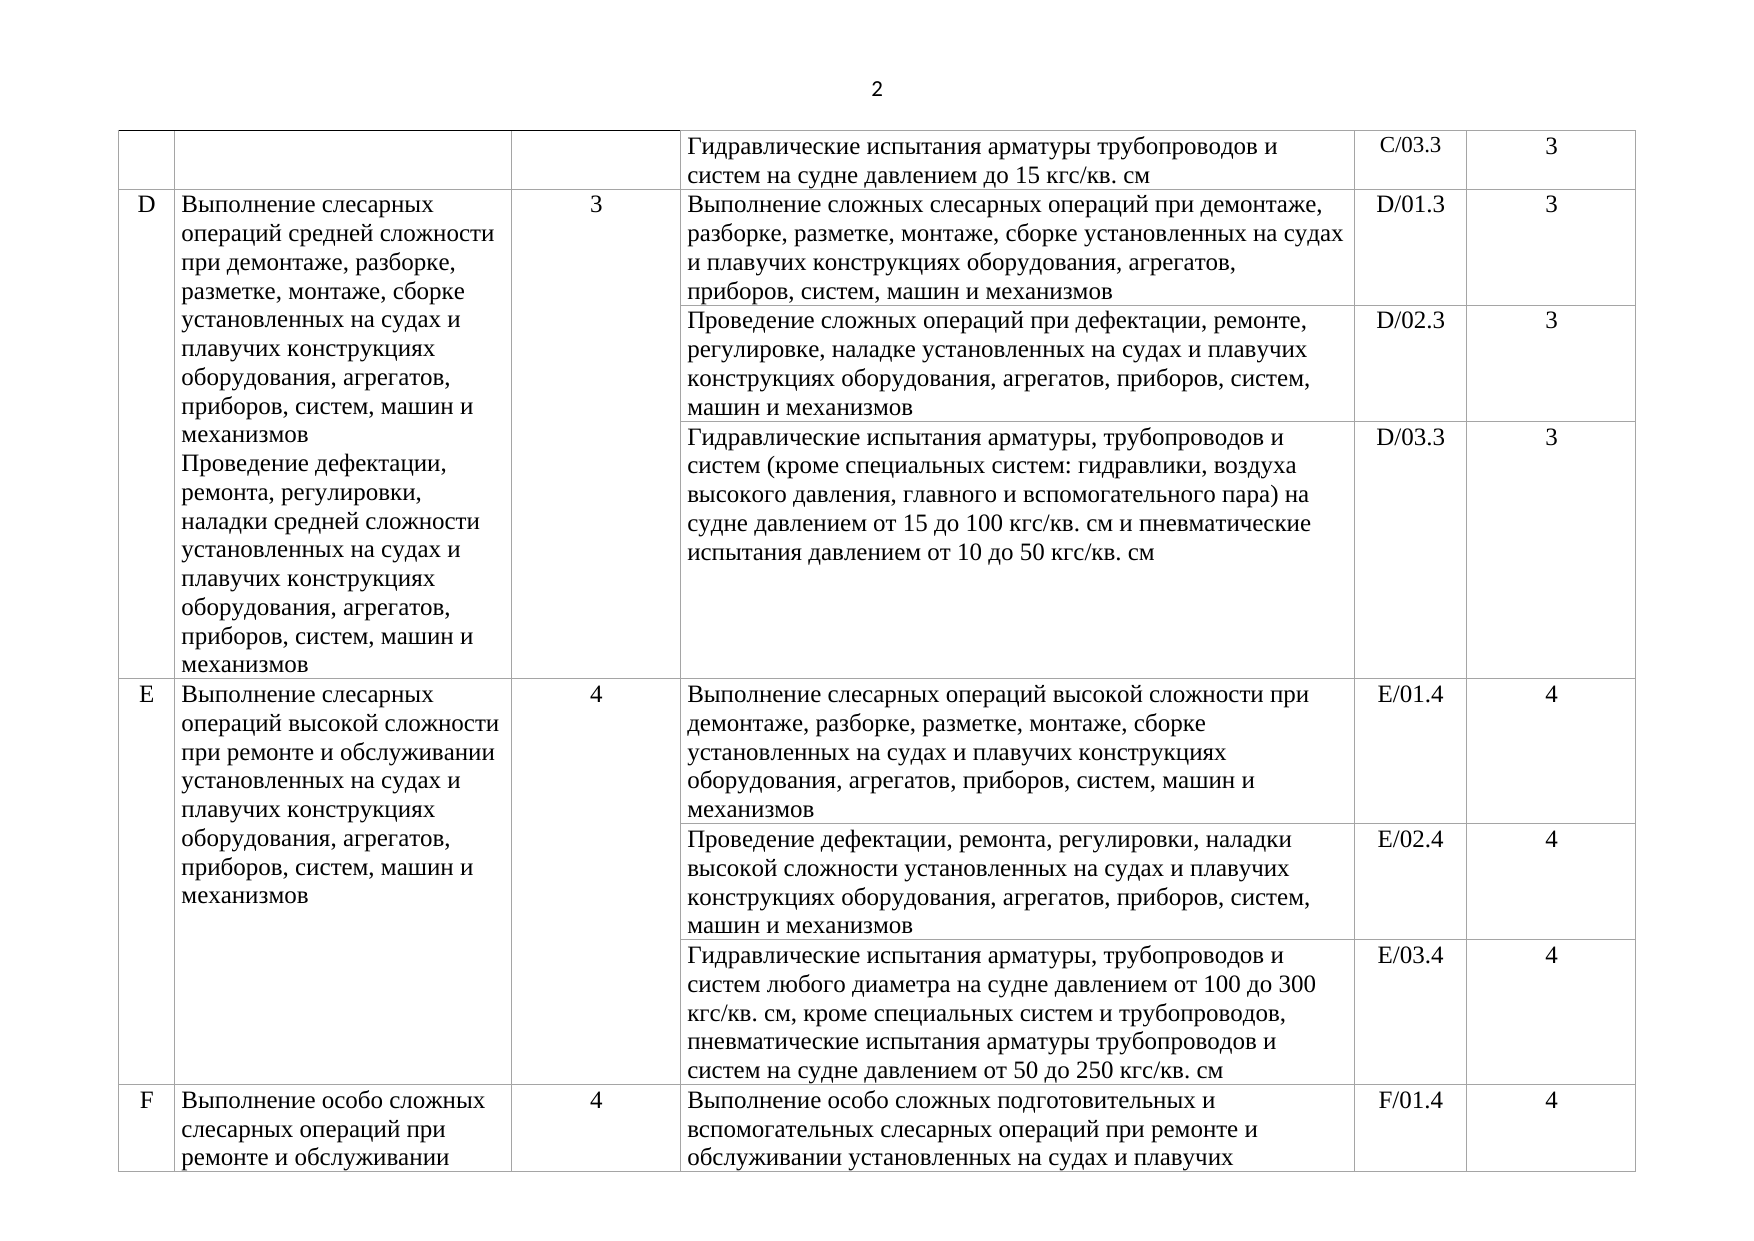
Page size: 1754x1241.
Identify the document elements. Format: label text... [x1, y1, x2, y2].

table_cell E/03.4 [1355, 940, 1466, 1084]
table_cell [681, 1085, 1354, 1171]
table_cell 3 [1467, 422, 1635, 678]
table_cell Выполнение слесарных операций средней сложности при демонтаже, разборке, разметке, монтаже, сборке установленных на судах и плавучих конструкциях оборудования, агрегатов, приборов, систем, машин и механизмов Проведение дефектации, ремонта, регулировки, наладки средней сложности установленных на судах и плавучих конструкциях оборудования, агрегатов, приборов, систем, машин и механизмов [175, 190, 511, 678]
table_cell 3 [1467, 306, 1635, 421]
table_cell Проведение сложных операций при дефектации, ремонте, регулировке, наладке установленных на судах и плавучих конструкциях оборудования, агрегатов, приборов, систем, машин и механизмов [681, 306, 1354, 421]
table_cell 3 [512, 190, 680, 678]
table_cell E/01.4 [1355, 679, 1466, 823]
table_cell 4 [1467, 679, 1635, 823]
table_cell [175, 1085, 511, 1171]
table_cell C/03.3 [1355, 131, 1466, 188]
table_cell Выполнение слесарных операций высокой сложности при ремонте и обслуживании установленных на судах и плавучих конструкциях оборудования, агрегатов, приборов, систем, машин и механизмов [175, 679, 511, 1084]
table_cell D/01.3 [1355, 190, 1466, 304]
table_cell Выполнение сложных слесарных операций при демонтаже, разборке, разметке, монтаже, сборке установленных на судах и плавучих конструкциях оборудования, агрегатов, приборов, систем, машин и механизмов [681, 190, 1354, 304]
table_cell 4 [512, 1085, 680, 1171]
table_cell 4 [1467, 1085, 1635, 1171]
table_cell F [119, 1085, 174, 1171]
table_cell Гидравлические испытания арматуры, трубопроводов и систем (кроме специальных систем: гидравлики, воздуха высокого давления, главного и вспомогательного пара) на судне давлением от 15 до 100 кгс/кв. см и пневматические испытания давлением от 10 до 50 кгс/кв. см [681, 422, 1354, 678]
table_cell Гидравлические испытания арматуры трубопроводов и систем на судне давлением до 15 кгс/кв. см [681, 131, 1354, 188]
table_cell Гидравлические испытания арматуры, трубопроводов и систем любого диаметра на судне давлением от 100 до 300 кгс/кв. см, кроме специальных систем и трубопроводов, пневматические испытания арматуры трубопроводов и систем на судне давлением от 50 до 250 кгс/кв. см [681, 940, 1354, 1084]
table_cell D/03.3 [1355, 422, 1466, 678]
table_cell E/02.4 [1355, 824, 1466, 939]
table_cell E [119, 679, 174, 1084]
table_cell D [119, 190, 174, 678]
table_cell F/01.4 [1355, 1085, 1466, 1171]
table_cell Выполнение слесарных операций высокой сложности при демонтаже, разборке, разметке, монтаже, сборке установленных на судах и плавучих конструкциях оборудования, агрегатов, приборов, систем, машин и механизмов [681, 679, 1354, 823]
table_cell Проведение дефектации, ремонта, регулировки, наладки высокой сложности установленных на судах и плавучих конструкциях оборудования, агрегатов, приборов, систем, машин и механизмов [681, 824, 1354, 939]
table_cell 4 [1467, 824, 1635, 939]
table_cell 4 [1467, 940, 1635, 1084]
table_cell D/02.3 [1355, 306, 1466, 421]
table_cell 4 [512, 679, 680, 1084]
table_cell 3 [1467, 131, 1635, 188]
table_cell 3 [1467, 190, 1635, 304]
